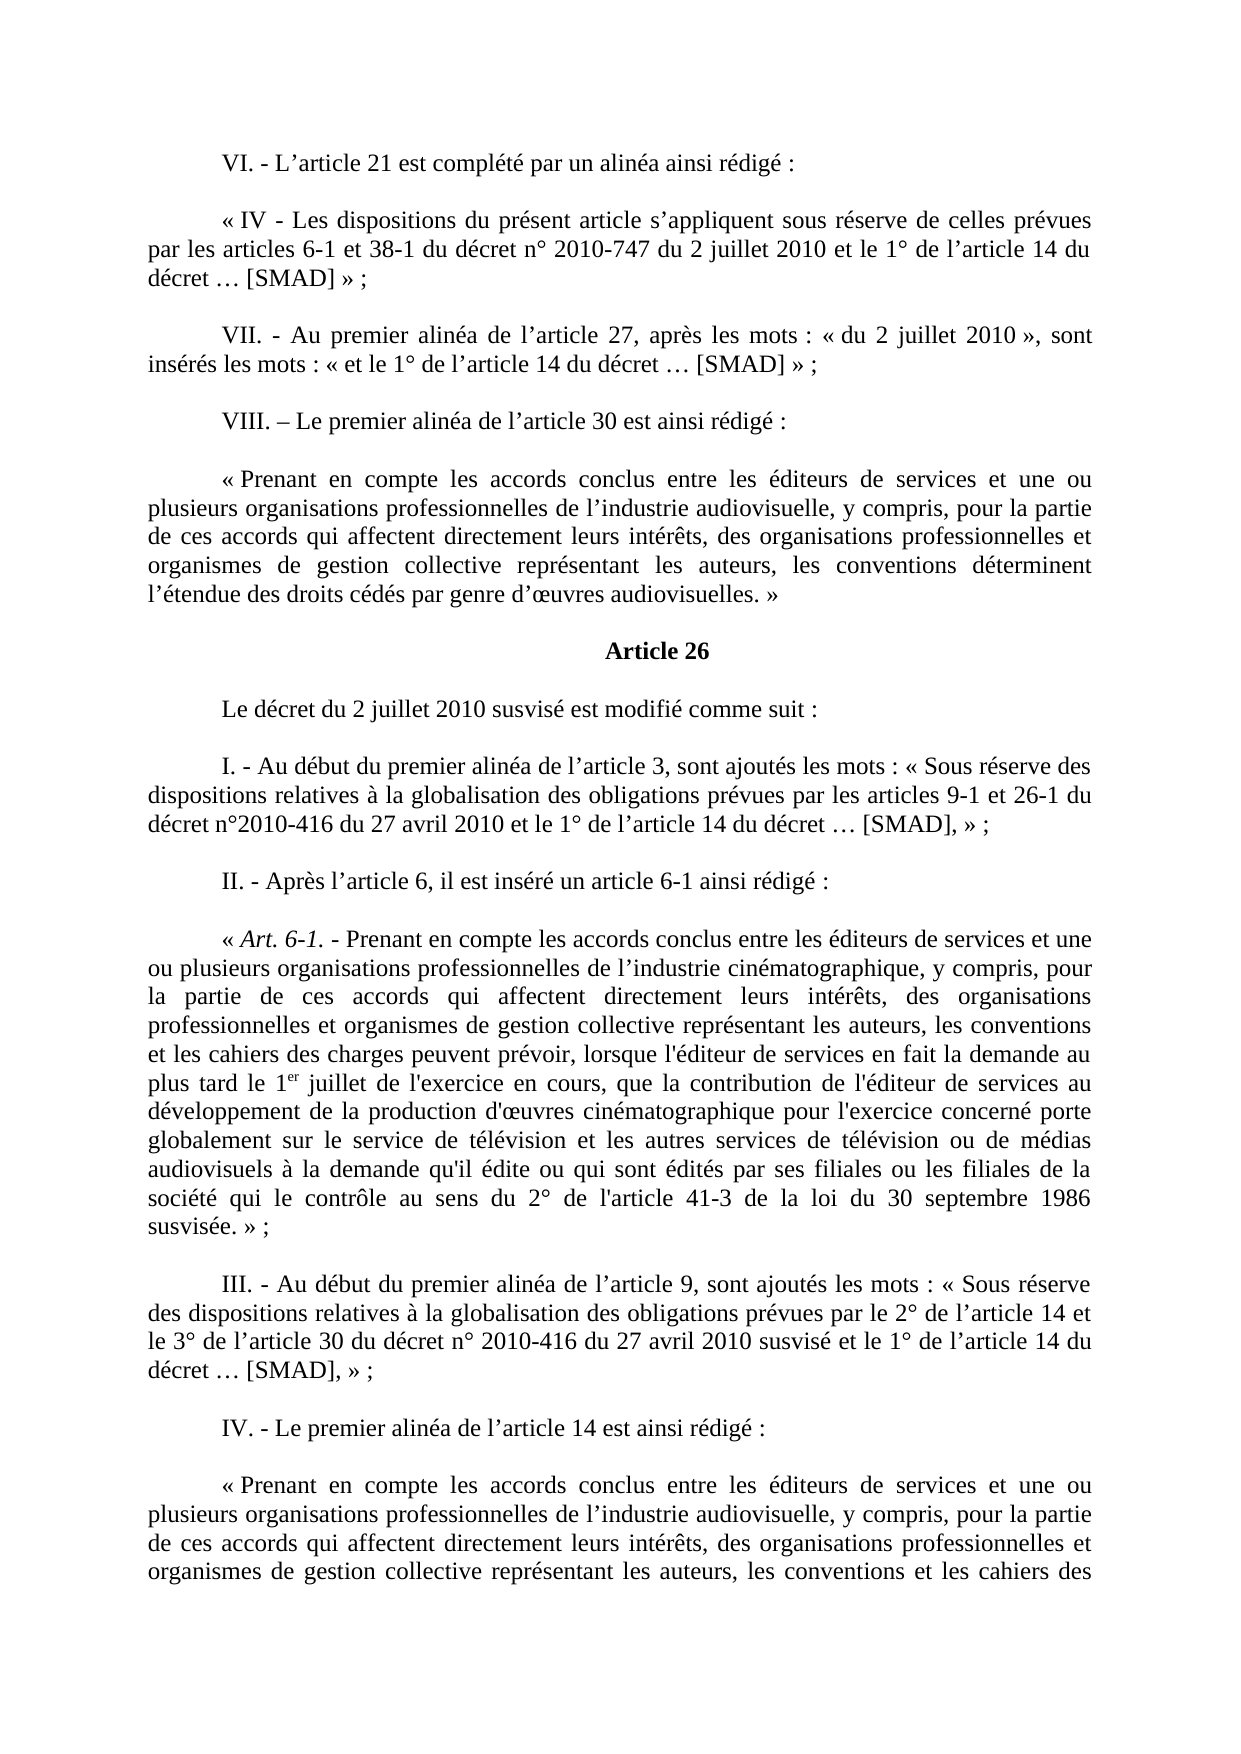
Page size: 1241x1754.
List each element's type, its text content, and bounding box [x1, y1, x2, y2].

text « Art. 6-1. - Prenant en compte les accords conclus entre les éditeurs de services et une ou plusieurs organisations professionnelles de l’industrie cinématographique, y compris, pour la partie de ces accords qui affectent directement leurs intérêts, des organisations professionnelles et organismes de gestion collective représentant les auteurs, les conventions et les cahiers des charges peuvent prévoir, lorsque l'éditeur de services en fait la demande au plus tard le 1er juillet de l'exercice en cours, que la contribution de l'éditeur de services au développement de la production d'œuvres cinématographique pour l'exercice concerné porte globalement sur le service de télévision et les autres services de télévision ou de médias audiovisuels à la demande qu'il édite ou qui sont édités par ses filiales ou les filiales de la société qui le contrôle au sens du 2° de l'article 41-3 de la loi du 30 septembre 1986 susvisée. » ; [148, 924, 1093, 1240]
text VII. - Au premier alinéa de l’article 27, après les mots : « du 2 juillet 2010 », sont insérés les mots : « et le 1° de l’article 14 du décret … [SMAD] » ; [148, 320, 1093, 378]
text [148, 1470, 1093, 1585]
text III. - Au début du premier alinéa de l’article 9, sont ajoutés les mots : « Sous réserve des dispositions relatives à la globalisation des obligations prévues par le 2° de l’article 14 et le 3° de l’article 30 du décret n° 2010-416 du 27 avril 2010 susvisé et le 1° de l’article 14 du décret … [SMAD], » ; [148, 1269, 1093, 1384]
text VIII. – Le premier alinéa de l’article 30 est ainsi rédigé : [148, 406, 1093, 435]
text IV. - Le premier alinéa de l’article 14 est ainsi rédigé : [148, 1413, 1093, 1441]
text Article 26 [148, 636, 1093, 665]
text I. - Au début du premier alinéa de l’article 3, sont ajoutés les mots : « Sous réserve des dispositions relatives à la globalisation des obligations prévues par les articles 9-1 et 26-1 du décret n°2010-416 du 27 avril 2010 et le 1° de l’article 14 du décret … [SMAD], » ; [148, 751, 1093, 838]
text « IV - Les dispositions du présent article s’appliquent sous réserve de celles prévues par les articles 6-1 et 38-1 du décret n° 2010-747 du 2 juillet 2010 et le 1° de l’article 14 du décret … [SMAD] » ; [148, 205, 1093, 291]
text II. - Après l’article 6, il est inséré un article 6-1 ainsi rédigé : [148, 866, 1093, 895]
text Le décret du 2 juillet 2010 susvisé est modifié comme suit : [148, 694, 1093, 723]
text « Prenant en compte les accords conclus entre les éditeurs de services et une ou plusieurs organisations professionnelles de l’industrie audiovisuelle, y compris, pour la partie de ces accords qui affectent directement leurs intérêts, des organisations professionnelles et organismes de gestion collective représentant les auteurs, les conventions déterminent l’étendue des droits cédés par genre d’œuvres audiovisuelles. » [148, 464, 1093, 608]
text VI. - L’article 21 est complété par un alinéa ainsi rédigé : [148, 148, 1093, 176]
